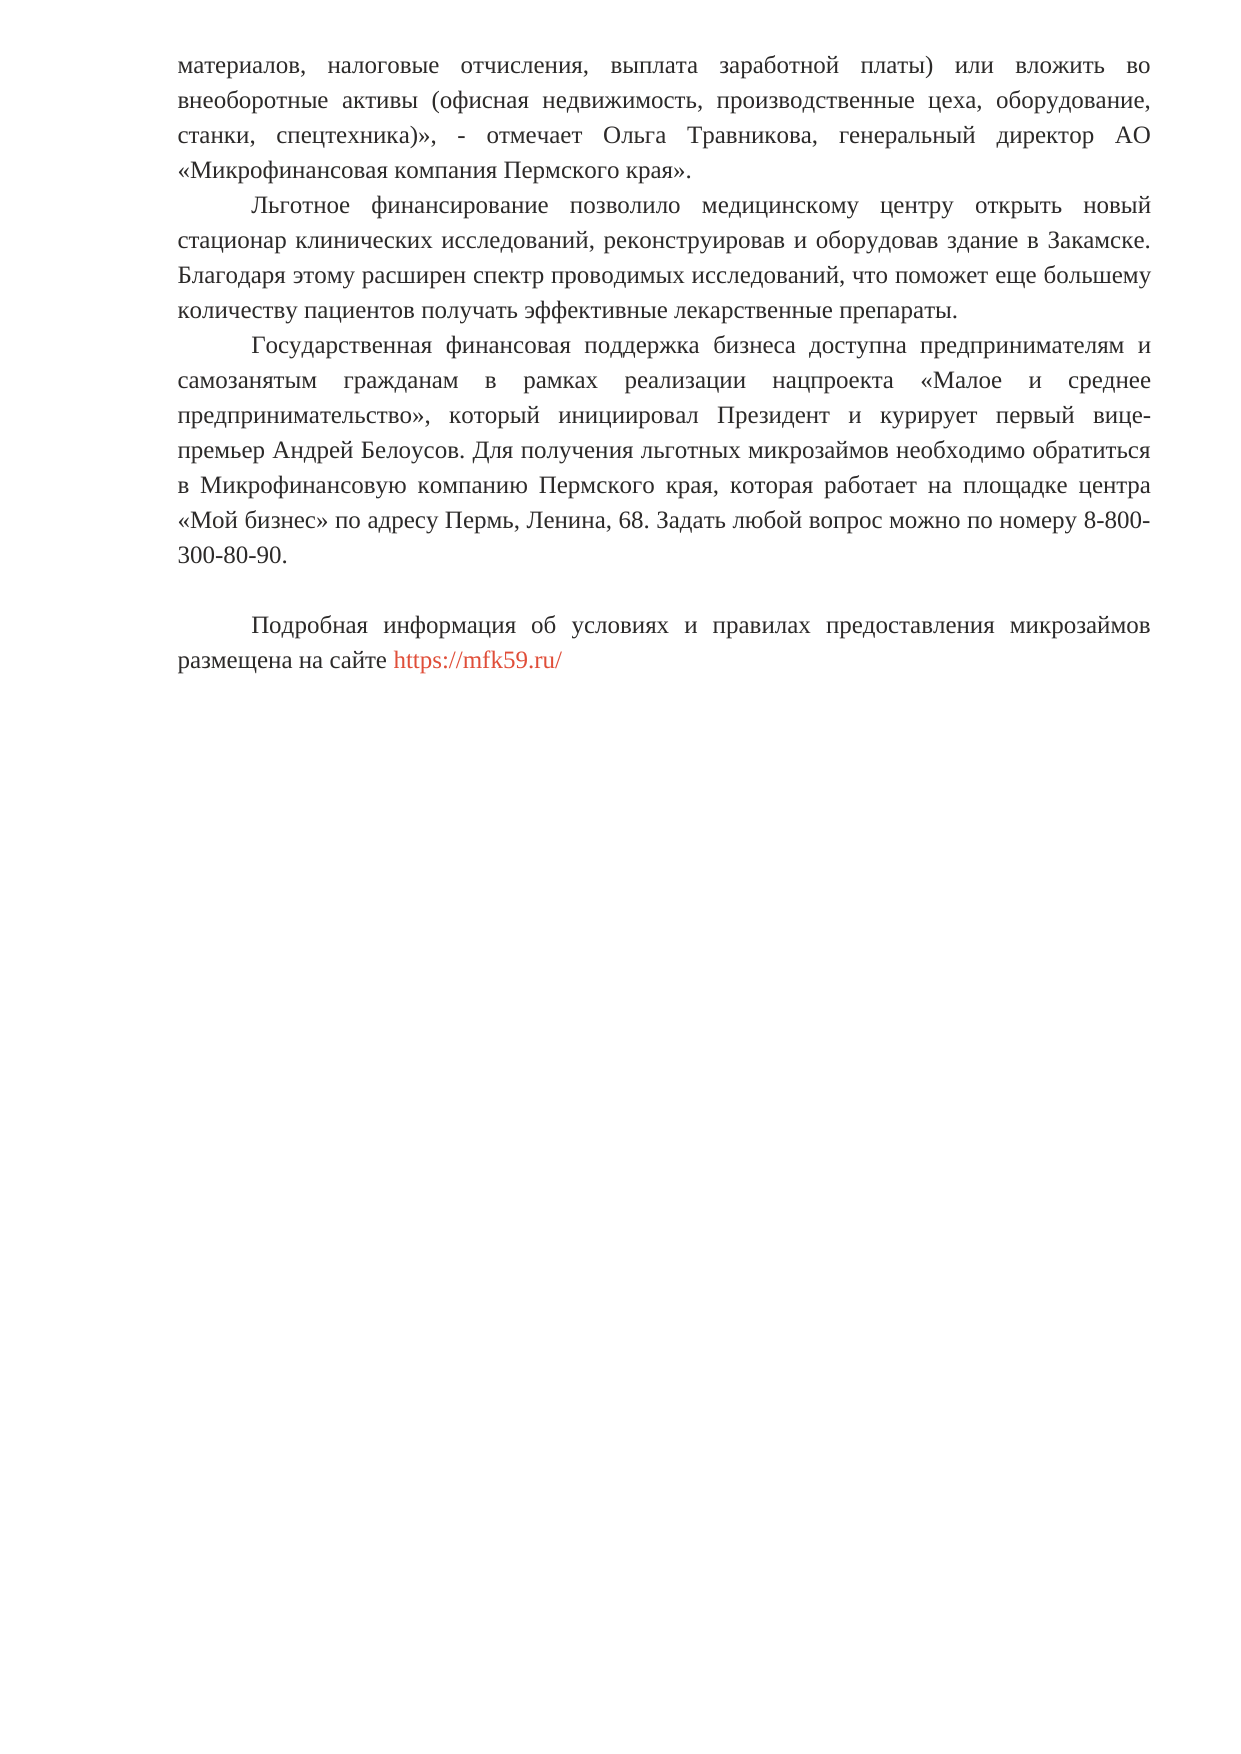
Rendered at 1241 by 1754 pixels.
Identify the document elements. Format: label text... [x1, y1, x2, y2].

text Подробная информация об условиях и правилах предоставления микрозаймов размещена на сайте https://mfk59.ru/ [177, 604, 1152, 674]
text Государственная финансовая поддержка бизнеса доступна предпринимателям и самозанятым гражданам в рамках реализации нацпроекта «Малое и среднее предпринимательство», который инициировал Президент и курирует первый вице-премьер Андрей Белоусов. Для получения льготных микрозаймов необходимо обратиться в Микрофинансовую компанию Пермского края, которая работает на площадке центра «Мой бизнес» по адресу Пермь, Ленина, 68. Задать любой вопрос можно по номеру 8-800-300-80-90. [177, 324, 1152, 569]
text Льготное финансирование позволило медицинскому центру открыть новый стационар клинических исследований, реконструировав и оборудовав здание в Закамске. Благодаря этому расширен спектр проводимых исследований, что поможет еще большему количеству пациентов получать эффективные лекарственные препараты. [177, 184, 1152, 324]
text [177, 44, 1152, 184]
